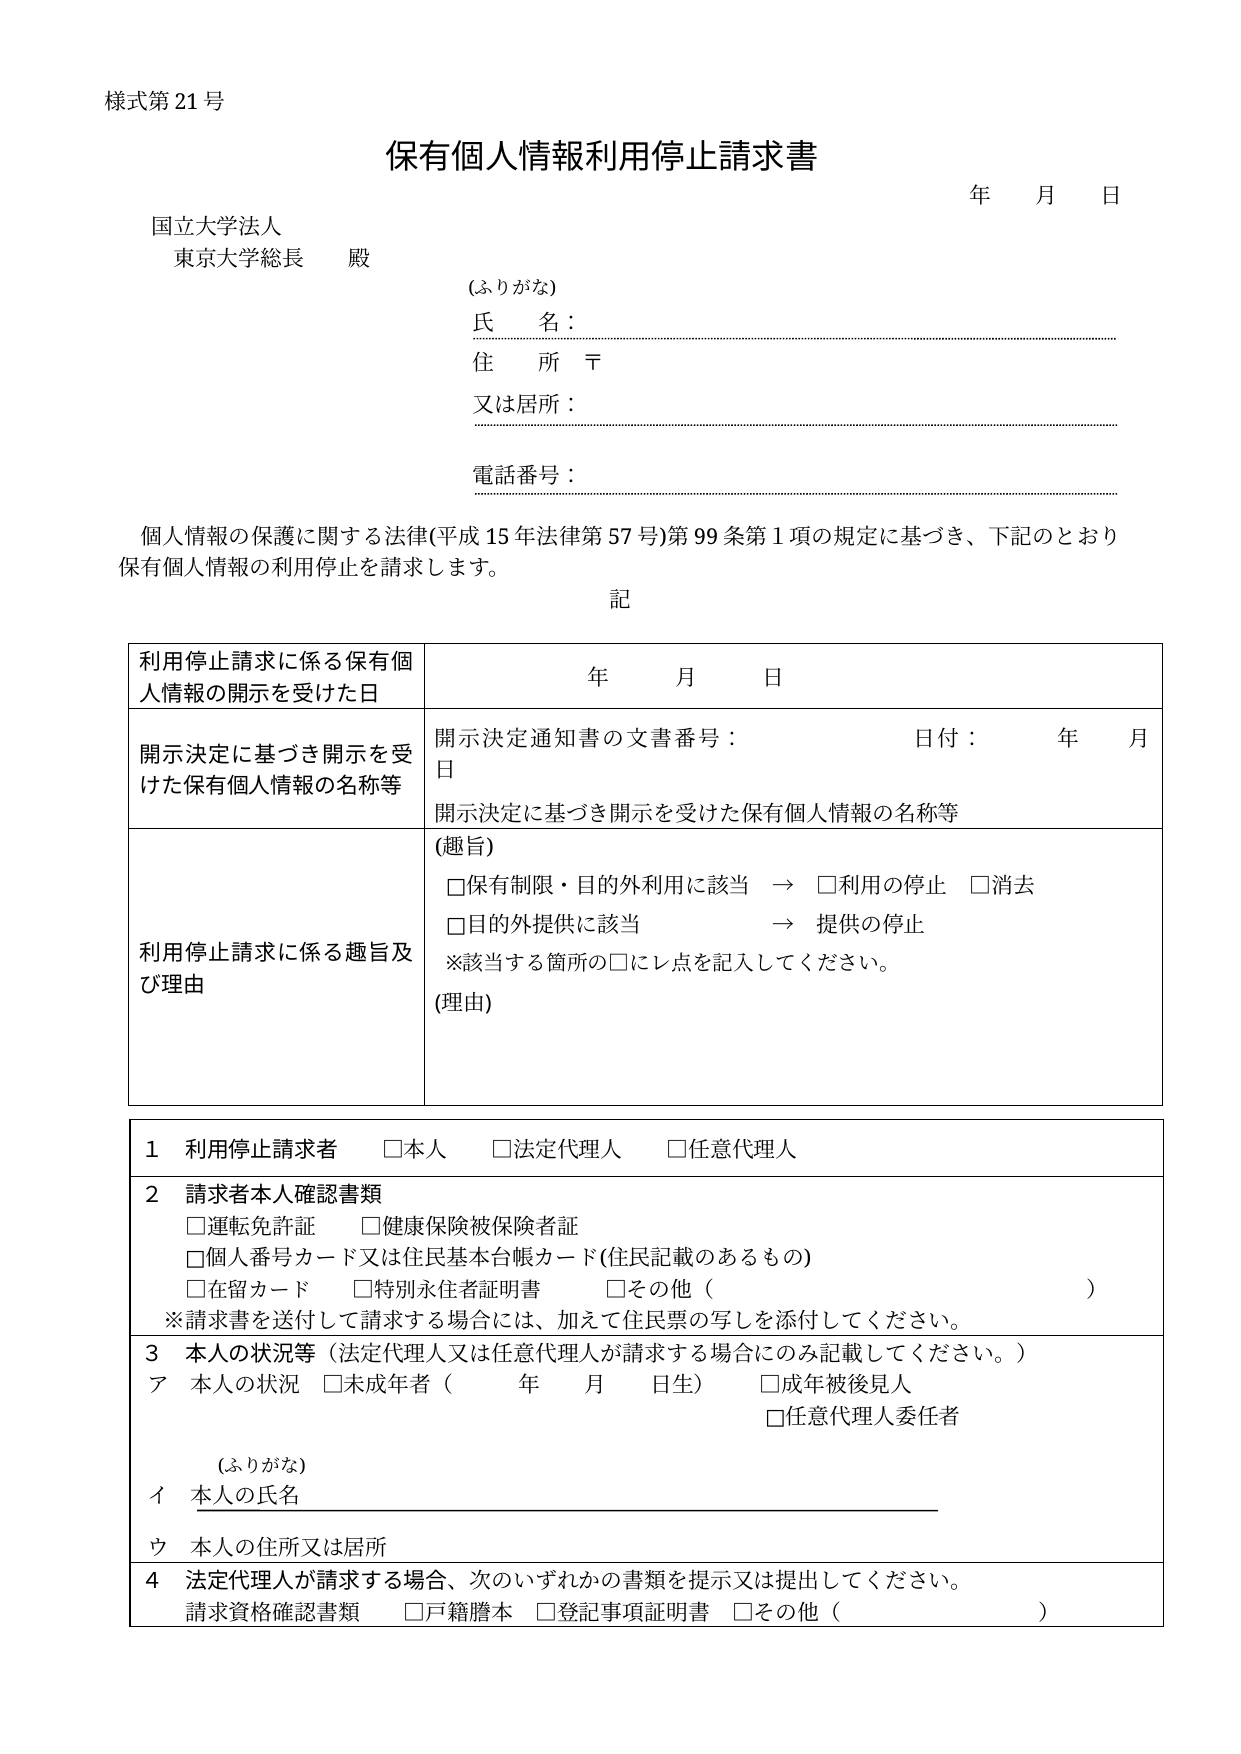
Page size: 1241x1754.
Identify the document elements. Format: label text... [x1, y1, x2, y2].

text 年 月 日 [118, 178, 1122, 209]
table_header １ 利用停止請求者 □本人 □法定代理人 □任意代理人 [131, 1120, 1163, 1176]
table_cell ４ 法定代理人が請求する場合、次のいずれかの書類を提示又は提出してください。 請求資格確認書類 □戸籍謄本 □登記事項証明書 □その他（ ） [131, 1563, 1163, 1626]
table_cell 利用停止請求に係る趣旨及び理由 [129, 829, 424, 1105]
table_header 年 月 日 [425, 644, 1162, 708]
table_cell 開示決定に基づき開示を受けた保有個人情報の名称等 [129, 709, 424, 828]
text 保有個人情報利用停止請求書 [118, 130, 1122, 178]
table_cell 開示決定通知書の文書番号： 日付： 年 月 日 開示決定に基づき開示を受けた保有個人情報の名称等 [425, 709, 1162, 828]
table_cell (趣旨) □保有制限・目的外利用に該当 → □利用の停止 □消去 □目的外提供に該当 → 提供の停止 ※該当する箇所の□にレ点を記入してください。 [425, 829, 1162, 984]
text 国立大学法人 [151, 209, 1122, 241]
table_header 利用停止請求に係る保有個人情報の開示を受けた日 [129, 644, 424, 708]
text 氏 名： [472, 299, 1122, 337]
table_cell ３ 本人の状況等（法定代理人又は任意代理人が請求する場合にのみ記載してください。） ア 本人の状況 □未成年者（ 年 月 日生） □成年被後見人 □任意代理人委任者 (ふりがな) イ 本人の氏名 ウ 本人の住所又は居所 [131, 1336, 1163, 1562]
text (ふりがな) [118, 272, 1122, 299]
text 電話番号： [118, 458, 1122, 489]
text 又は居所： [472, 379, 1122, 420]
subtitle 記 [118, 582, 1122, 613]
table_cell ２ 請求者本人確認書類 □運転免許証 □健康保険被保険者証 □個人番号カード又は住民基本台帳カード(住民記載のあるもの) □在留カード □特別永住者証明書 □その他（ ） ※請求書を送付して請求する場合には、加えて住民票の写しを添付してください。 [131, 1177, 1163, 1335]
text 東京大学総長 殿 [151, 241, 1122, 272]
text 個人情報の保護に関する法律(平成15年法律第57号)第99条第１項の規定に基づき、下記のとおり保有個人情報の利用停止を請求します。 [118, 519, 1122, 582]
text 住 所 〒 [472, 337, 1122, 379]
table_cell (理由) [425, 984, 1162, 1105]
